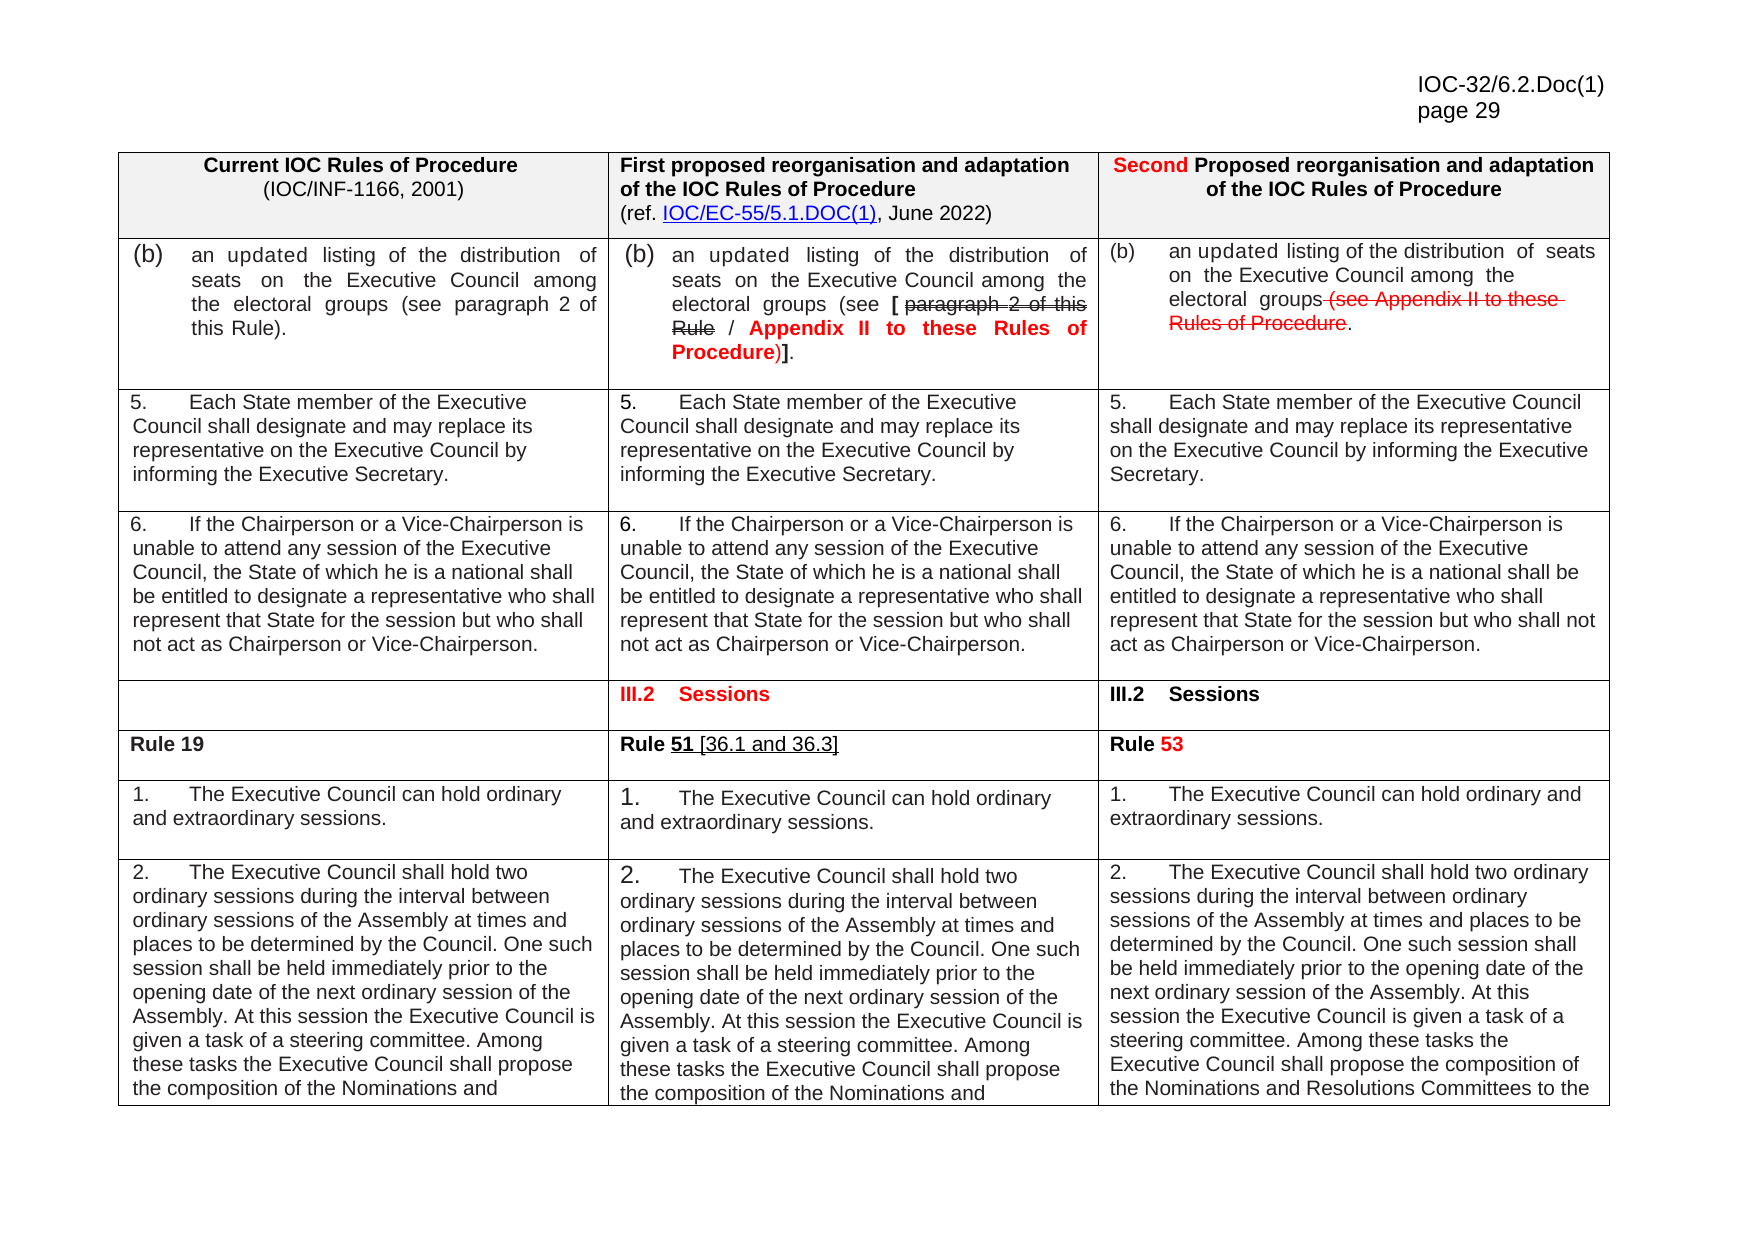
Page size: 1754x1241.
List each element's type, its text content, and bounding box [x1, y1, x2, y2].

table_cell If the Chairperson or a Vice-Chairperson is unable to attend any session of the Executive Council, the State of which he is a national shall be entitled to designate a representative who shall represent that State for the session but who shall not act as Chairperson or Vice-Chairperson. [119, 512, 608, 680]
table_cell Rule 19 [119, 731, 608, 780]
table_cell 5. Each State member of the Executive Council shall designate and may replace its representative on the Executive Council by informing the Executive Secretary. [1099, 390, 1609, 511]
table_cell [119, 681, 608, 730]
table_cell Rule 51 [36.1 and 36.3] [609, 731, 1098, 780]
table_cell 1. The Executive Council can hold ordinary and extraordinary sessions. [1099, 781, 1609, 859]
table_header Current IOC Rules of Procedure (IOC/INF-1166, 2001) [119, 153, 608, 238]
table_header Second Proposed reorganisation and adaptation of the IOC Rules of Procedure [1099, 153, 1609, 238]
table_cell Rule 53 [1099, 731, 1609, 780]
table_cell If the Chairperson or a Vice-Chairperson is unable to attend any session of the Executive Council, the State of which he is a national shall be entitled to designate a representative who shall represent that State for the session but who shall not act as Chairperson or Vice-Chairperson. [609, 512, 1098, 680]
table_cell Each State member of the Executive Council shall designate and may replace its representative on the Executive Council by informing the Executive Secretary. [609, 390, 1098, 511]
table_cell III.2 Sessions [609, 681, 1098, 730]
table_cell The Executive Council can hold ordinary and extraordinary sessions. [119, 781, 608, 859]
table_cell III.2 Sessions [1099, 681, 1609, 730]
table_cell The Executive Council can hold ordinary and extraordinary sessions. [609, 781, 1098, 859]
table_header First proposed reorganisation and adaptation of the IOC Rules of Procedure (ref. IOC/EC-55/5.1.DOC(1), June 2022) [609, 153, 1098, 238]
table_cell 6. If the Chairperson or a Vice-Chairperson is unable to attend any session of the Executive Council, the State of which he is a national shall be entitled to designate a representative who shall represent that State for the session but who shall not act as Chairperson or Vice-Chairperson. [1099, 512, 1609, 680]
table_cell Each State member of the Executive Council shall designate and may replace its representative on the Executive Council by informing the Executive Secretary. [119, 390, 608, 511]
